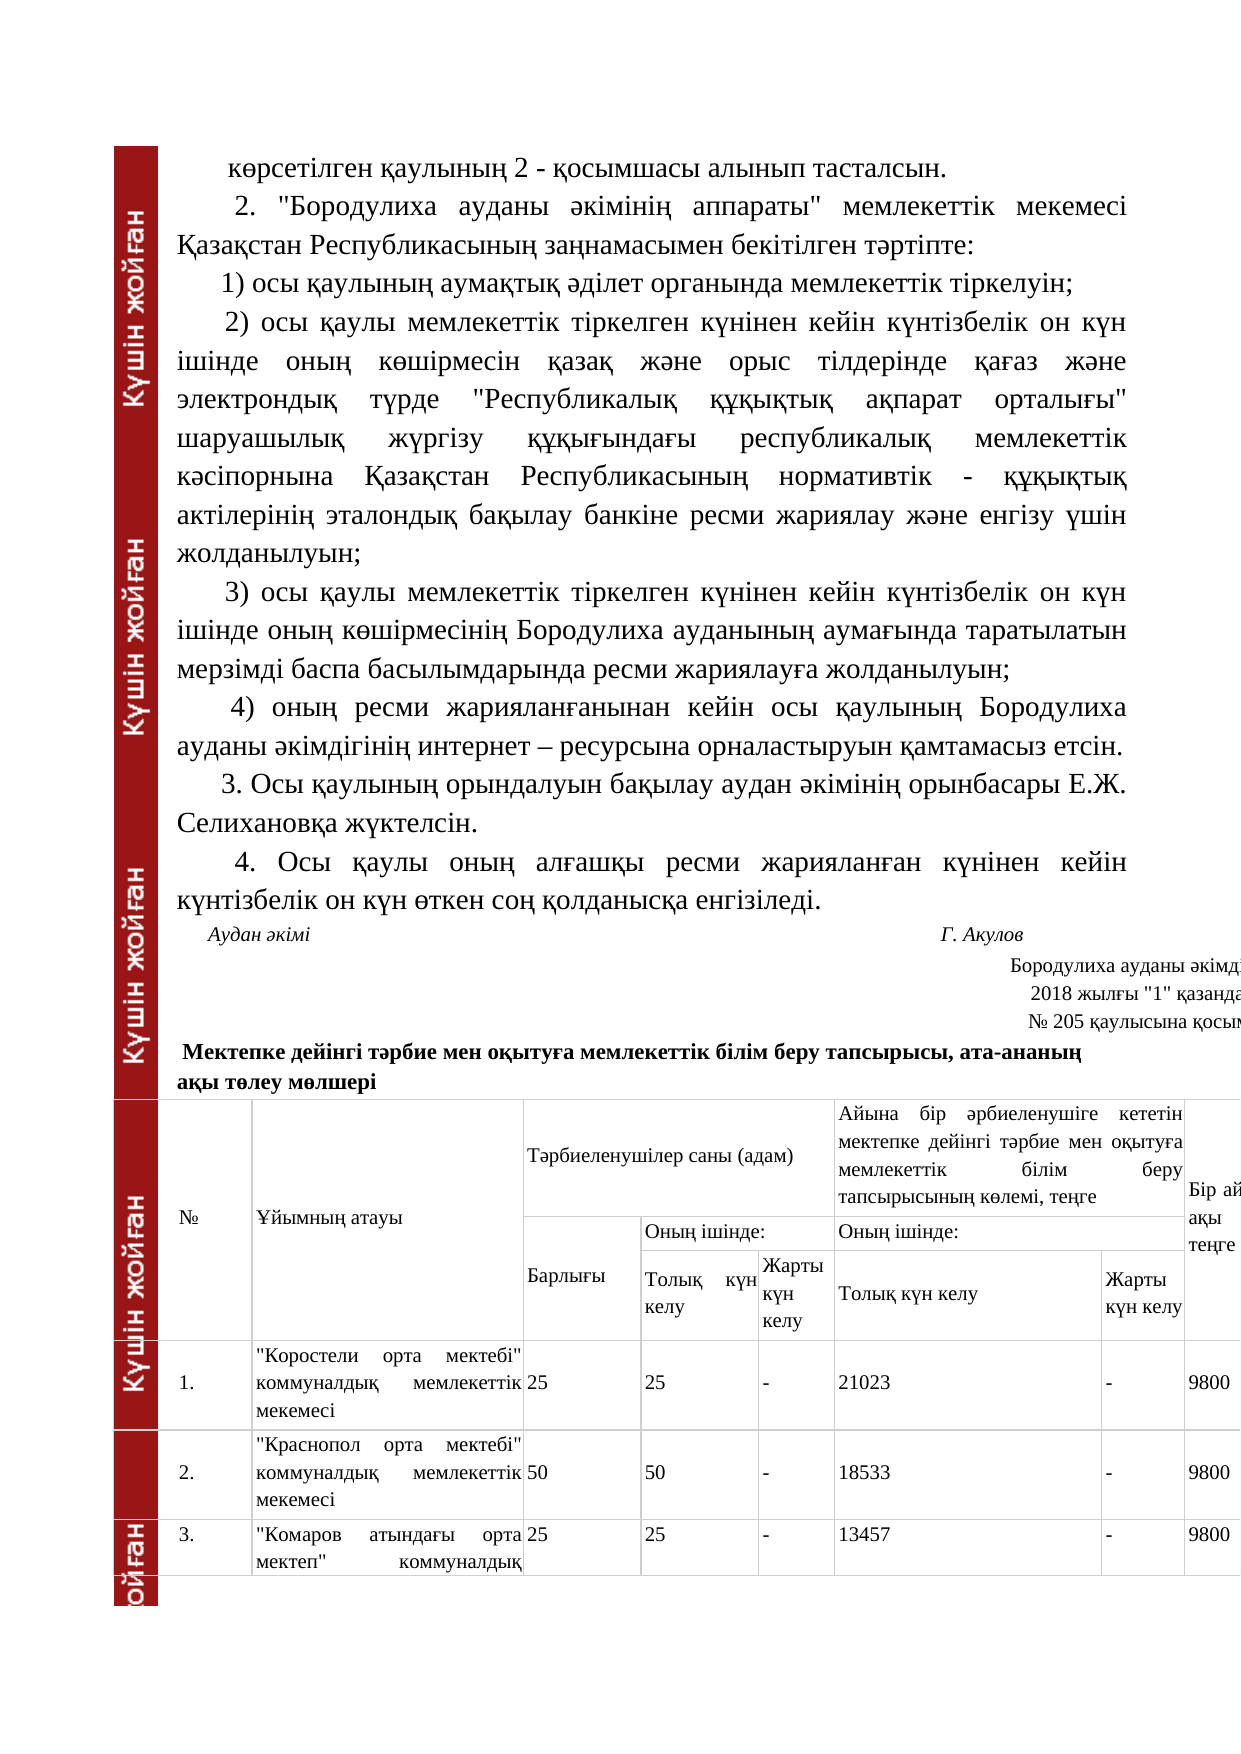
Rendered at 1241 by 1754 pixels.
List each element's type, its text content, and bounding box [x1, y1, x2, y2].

table_cell 9800 [1185, 1431, 1240, 1519]
table_cell 9800 [1185, 1520, 1240, 1575]
table_cell Оның ішінде: [642, 1217, 834, 1250]
table_cell "Комаров атындағы орта мектеп" коммуналдық мемлекеттік мекемесі [253, 1520, 523, 1575]
table_cell 50 [524, 1431, 640, 1519]
table_cell 50 [642, 1431, 758, 1519]
picture [114, 146, 158, 150]
picture [114, 569, 158, 574]
table_header Бородулиха ауданы әкімдігінің 2018 жылғы "1" қазандағы № 205 қаулысына қосымша [912, 952, 1240, 1038]
text 3. Осы қаулының орындалуын бақылау аудан әкімінің орынбасары Е.Ж. Селихановқа жүктелсін. [112, 767, 1128, 839]
picture [114, 762, 158, 767]
picture [114, 299, 158, 304]
table_header Ұйымның атауы [253, 1100, 523, 1340]
table_cell Оның ішінде: [835, 1217, 1184, 1250]
table_cell 25 [642, 1520, 758, 1575]
picture [114, 261, 158, 266]
table_cell "Коростели орта мектебі" коммуналдық мемлекеттік мекемесі [253, 1341, 523, 1429]
table_header Аудан әкімі [101, 921, 939, 952]
table_cell "Краснопол орта мектебі" коммуналдық мемлекеттік мекемесі [253, 1431, 523, 1519]
table_cell - [1102, 1520, 1184, 1575]
table_cell 3. [114, 1520, 251, 1575]
table_cell 13457 [835, 1520, 1101, 1575]
table_cell 18533 [835, 1431, 1101, 1519]
table_cell - [1102, 1431, 1184, 1519]
table_cell 21023 [835, 1341, 1101, 1429]
table_cell Барлығы [524, 1217, 640, 1340]
text 3) осы қаулы мемлекеттік тіркелген күнінен кейін күнтізбелік он күн ішінде оның көшірмесінің Бородулиха ауданының аумағында таратылатын мерзімді баспа басылымдарында ресми жариялауға жолданылуын; [112, 574, 1128, 684]
table_cell - [759, 1431, 834, 1519]
table_cell 25 [642, 1341, 758, 1429]
text 2. "Бородулиха ауданы әкімінің аппараты" мемлекеттік мекемесі Қазақстан Республикасының заңнамасымен бекітілген тәртіпте: [112, 188, 1128, 261]
table_cell 25 [524, 1520, 640, 1575]
table_cell Жарты күн келу [1102, 1251, 1184, 1340]
table_header Г. Акулов [939, 921, 1240, 952]
table_cell 25 [524, 1341, 640, 1429]
table_header [101, 952, 912, 1038]
text 4) оның ресми жарияланғанынан кейін осы қаулының Бородулиха ауданы әкімдігінің интернет – ресурсына орналастыруын қамтамасыз етсін. [112, 689, 1128, 762]
table_cell Жарты күн келу [759, 1251, 834, 1340]
table_cell - [1102, 1341, 1184, 1429]
picture [114, 1095, 158, 1099]
table_cell 9800 [1185, 1341, 1240, 1429]
text 4. Осы қаулы оның алғашқы ресми жарияланған күнінен кейін күнтізбелік он күн өткен соң қолданысқа енгізіледі. [112, 844, 1128, 916]
table_header Айына бір әрбиеленушіге кететін мектепке дейінгі тәрбие мен оқытуға мемлекеттік білім беру тапсырысының көлемі, теңге [835, 1100, 1184, 1216]
table_cell Толық күн келу [642, 1251, 758, 1340]
table_cell Толық күн келу [835, 1251, 1101, 1340]
table_header Тәрбиеленушілер саны (адам) [524, 1100, 834, 1216]
picture [114, 684, 158, 689]
table_cell 1. [114, 1341, 251, 1429]
text 2) осы қаулы мемлекеттік тіркелген күнінен кейін күнтізбелік он күн ішінде оның көшірмесін қазақ және орыс тілдерінде қағаз және электрондық түрде "Республикалық құқықтық ақпарат орталығы" шаруашылық жүргізу құқығындағы республикалық мемлекеттік кәсіпорнына Қазақстан Республикасының нормативтік - құқықтық актілерінің эталондық бақылау банкіне ресми жариялау және енгізу үшін жолданылуын; [112, 304, 1128, 569]
table_cell 2. [114, 1431, 251, 1519]
text көрсетілген қаулының 2 - қосымшасы алынып тасталсын. [112, 150, 1128, 183]
picture [114, 183, 158, 188]
text Мектепке дейінгі тәрбие мен оқытуға мемлекеттік білім беру тапсырысы, ата-ананың ақы төлеу мөлшері [112, 1038, 1128, 1095]
table_cell - [759, 1341, 834, 1429]
table_cell - [759, 1520, 834, 1575]
table_header № [114, 1100, 251, 1340]
picture [114, 1576, 158, 1606]
picture [114, 916, 158, 921]
text 1) осы қаулының аумақтық әділет органында мемлекеттік тіркелуін; [112, 266, 1128, 299]
picture [114, 839, 158, 844]
table_header Бір айдағы ата-ананың ақы төлеу мөлшері, теңге [1185, 1100, 1240, 1340]
